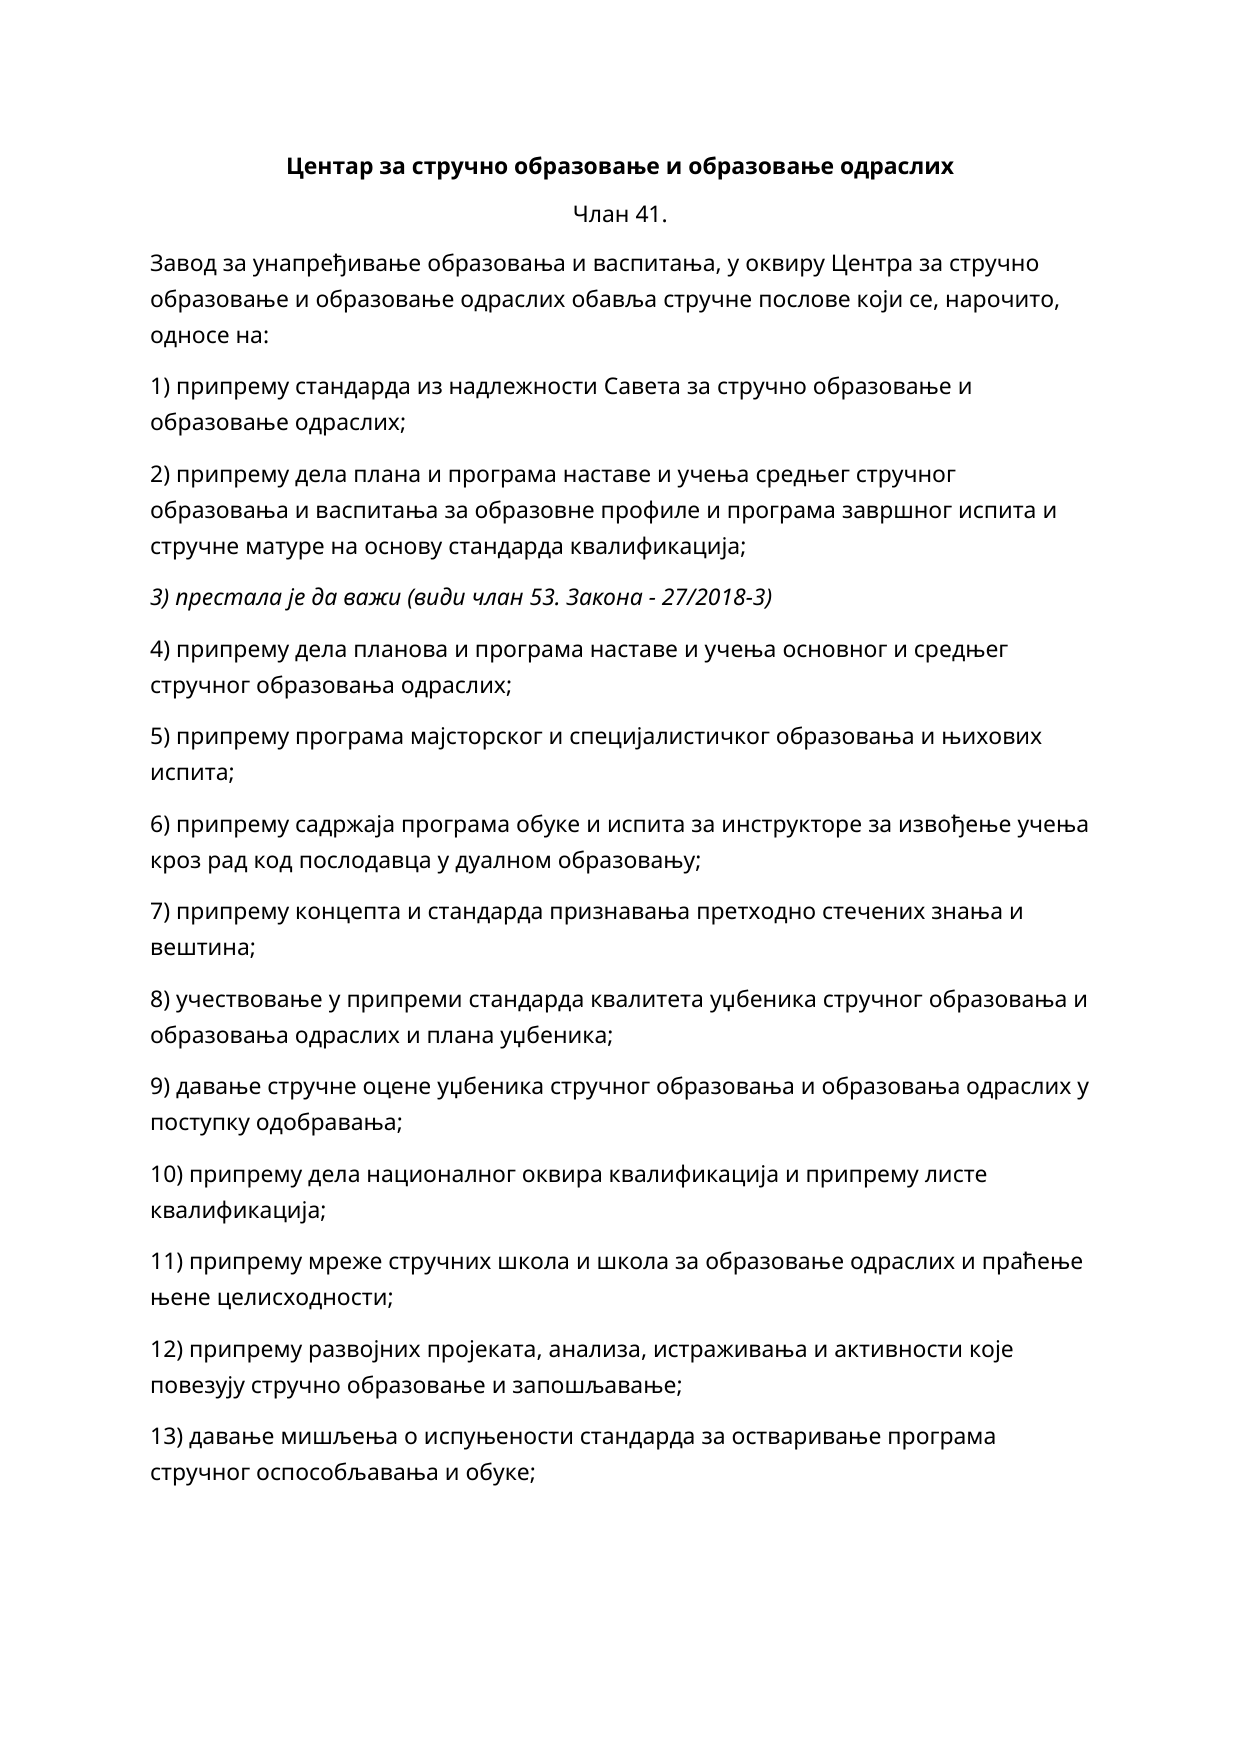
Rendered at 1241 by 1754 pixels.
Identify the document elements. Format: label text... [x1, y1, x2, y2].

text 4) припрему дела планова и програма наставе и учења основног и средњег стручног образовања одраслих; [150, 633, 1090, 700]
text 11) припрему мреже стручних школа и школа за образовање одраслих и праћење њене целисходности; [150, 1245, 1090, 1312]
text Члан 41. [150, 198, 1090, 230]
text 10) припрему дела националног оквира квалификација и припрему листе квалификација; [150, 1158, 1090, 1225]
text Завод за унапређивање образовања и васпитања, у оквиру Центра за стручно образовање и образовање одраслих обавља стручне послове који се, нарочито, односе на: [150, 247, 1090, 350]
text 9) давање стручне оцене уџбеника стручног образовања и образовања одраслих у поступку одобравања; [150, 1070, 1090, 1137]
text 7) припрему концепта и стандарда признавања претходно стечених знања и вештина; [150, 895, 1090, 962]
text 2) припрему дела плана и програма наставе и учења средњег стручног образовања и васпитања за образовне профиле и програма завршног испита и стручне матуре на основу стандарда квалификација; [150, 458, 1090, 561]
text 13) давање мишљења о испуњености стандарда за остваривање програма стручног оспособљавања и обуке; [150, 1420, 1090, 1487]
text 6) припрему садржаја програма обуке и испита за инструкторе за извођење учења кроз рад код послодавца у дуалном образовању; [150, 808, 1090, 875]
text 1) припрему стандарда из надлежности Савета за стручно образовање и образовање одраслих; [150, 370, 1090, 437]
text 8) учествовање у припреми стандарда квалитета уџбеника стручног образовања и образовања одраслих и плана уџбеника; [150, 983, 1090, 1050]
text 3) престала је да важи (види члан 53. Закона - 27/2018-3) [150, 581, 1090, 612]
text Центар за стручно образовање и образовање одраслих [150, 150, 1090, 181]
text 12) припрему развојних пројеката, анализа, истраживања и активности које повезују стручно образовање и запошљавање; [150, 1333, 1090, 1400]
text 5) припрему програма мајсторског и специјалистичког образовања и њихових испита; [150, 720, 1090, 787]
